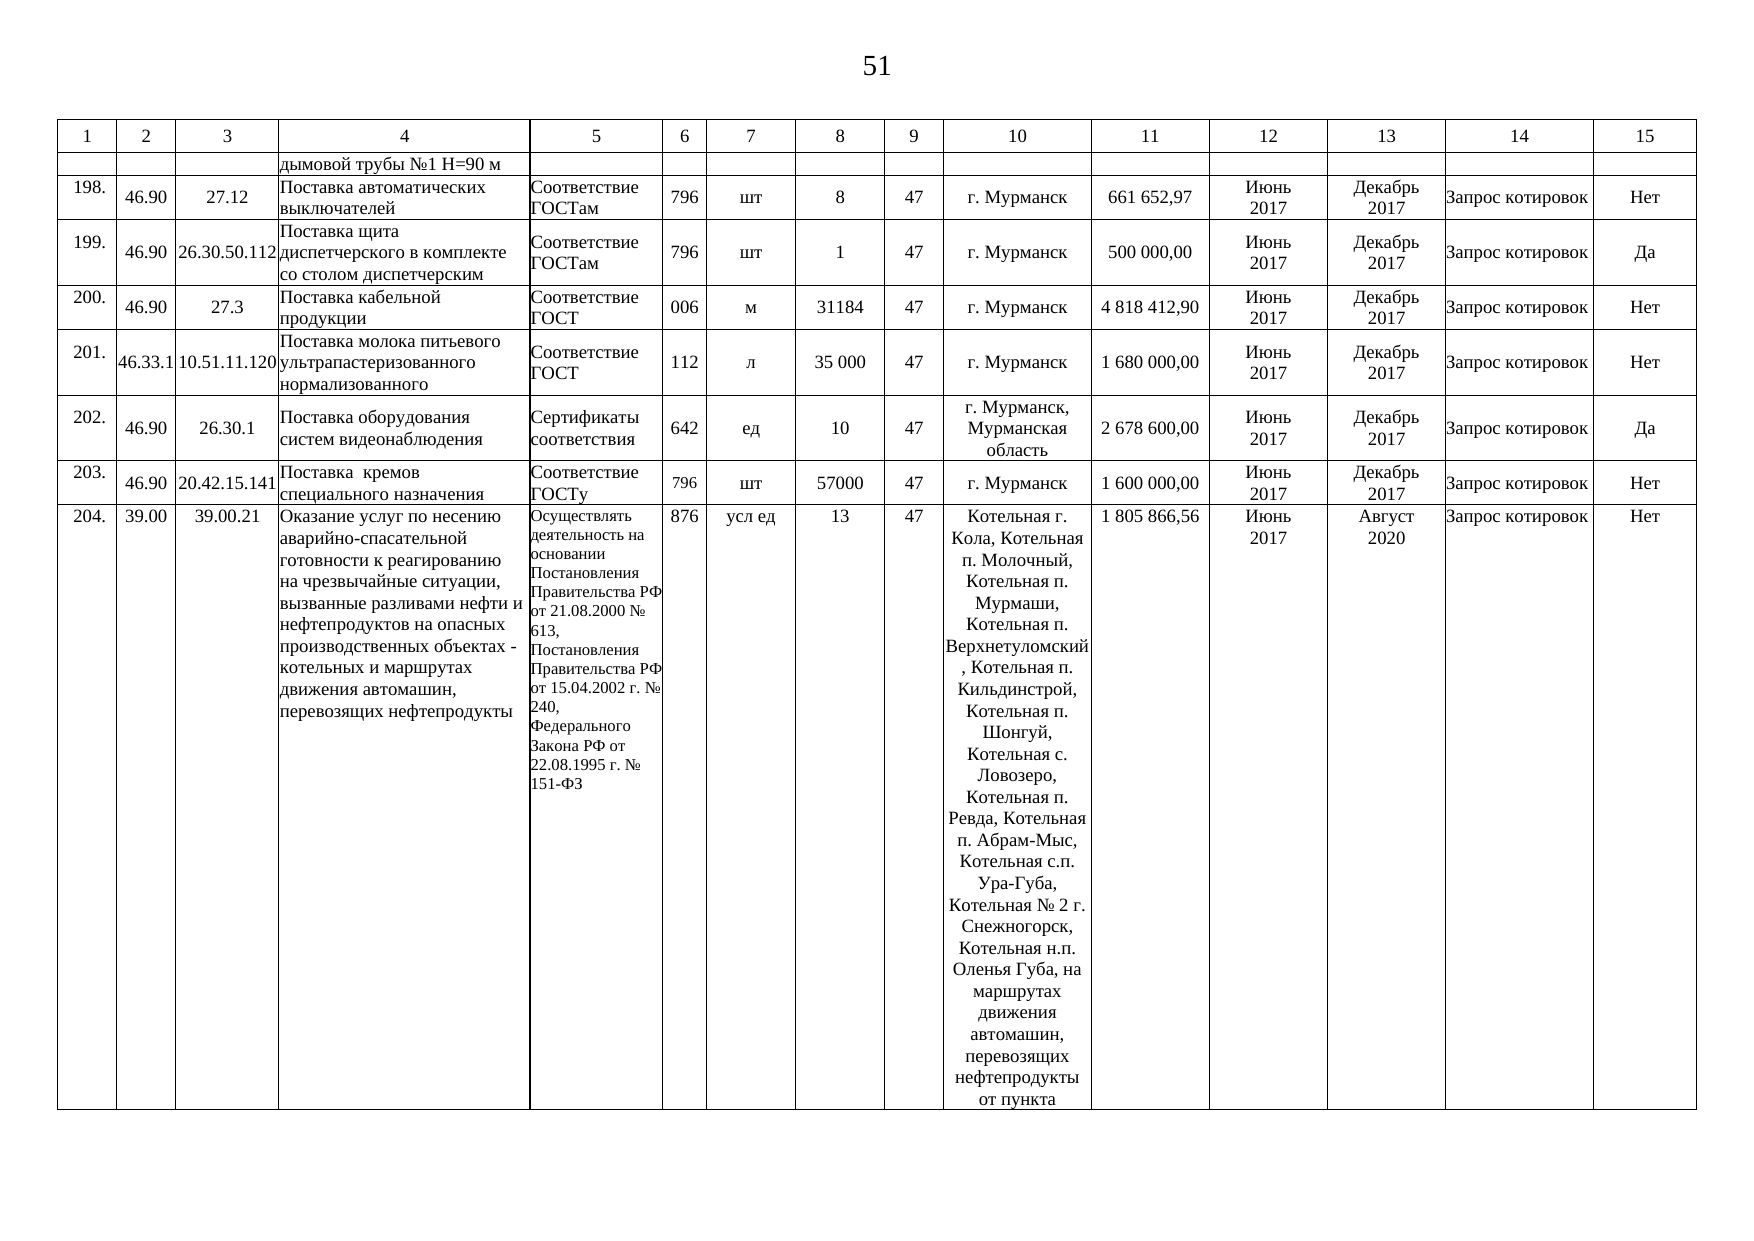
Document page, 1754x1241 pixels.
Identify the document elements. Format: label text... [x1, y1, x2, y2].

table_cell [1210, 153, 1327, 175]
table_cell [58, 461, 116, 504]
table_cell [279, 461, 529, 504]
table_header 11 [1092, 120, 1209, 152]
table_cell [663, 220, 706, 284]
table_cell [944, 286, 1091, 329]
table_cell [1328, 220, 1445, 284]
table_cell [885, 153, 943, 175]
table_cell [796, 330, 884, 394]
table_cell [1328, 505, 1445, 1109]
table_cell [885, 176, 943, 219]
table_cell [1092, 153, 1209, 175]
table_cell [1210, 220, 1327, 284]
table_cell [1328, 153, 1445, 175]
table_header 9 [885, 120, 943, 152]
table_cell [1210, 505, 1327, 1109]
table_header 10 [944, 120, 1091, 152]
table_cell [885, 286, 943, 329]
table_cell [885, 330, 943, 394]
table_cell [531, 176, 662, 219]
table_header 6 [663, 120, 706, 152]
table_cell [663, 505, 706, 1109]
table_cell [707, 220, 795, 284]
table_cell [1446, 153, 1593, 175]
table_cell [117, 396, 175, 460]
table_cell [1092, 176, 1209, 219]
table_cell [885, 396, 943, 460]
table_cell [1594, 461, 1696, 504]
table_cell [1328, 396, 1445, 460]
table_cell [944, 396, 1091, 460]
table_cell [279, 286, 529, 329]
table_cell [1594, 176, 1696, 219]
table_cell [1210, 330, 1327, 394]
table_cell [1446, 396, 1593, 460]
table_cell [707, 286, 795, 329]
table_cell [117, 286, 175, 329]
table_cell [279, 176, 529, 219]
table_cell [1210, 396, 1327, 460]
table_header 3 [176, 120, 278, 152]
table_header 4 [279, 120, 529, 152]
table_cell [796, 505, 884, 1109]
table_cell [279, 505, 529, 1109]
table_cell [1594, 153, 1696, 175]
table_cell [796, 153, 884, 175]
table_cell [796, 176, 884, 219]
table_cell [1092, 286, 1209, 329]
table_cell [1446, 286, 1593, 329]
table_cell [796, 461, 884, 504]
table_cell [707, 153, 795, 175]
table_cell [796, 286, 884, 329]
table_header 2 [117, 120, 175, 152]
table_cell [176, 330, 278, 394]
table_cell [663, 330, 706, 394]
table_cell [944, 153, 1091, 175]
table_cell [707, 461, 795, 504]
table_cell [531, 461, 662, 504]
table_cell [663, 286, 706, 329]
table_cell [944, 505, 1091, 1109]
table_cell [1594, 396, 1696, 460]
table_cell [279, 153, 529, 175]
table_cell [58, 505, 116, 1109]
table_header 8 [796, 120, 884, 152]
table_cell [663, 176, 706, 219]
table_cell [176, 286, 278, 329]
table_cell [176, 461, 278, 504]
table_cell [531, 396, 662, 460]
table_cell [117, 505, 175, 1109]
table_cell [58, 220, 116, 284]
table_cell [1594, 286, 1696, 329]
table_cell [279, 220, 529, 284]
table_header 15 [1594, 120, 1696, 152]
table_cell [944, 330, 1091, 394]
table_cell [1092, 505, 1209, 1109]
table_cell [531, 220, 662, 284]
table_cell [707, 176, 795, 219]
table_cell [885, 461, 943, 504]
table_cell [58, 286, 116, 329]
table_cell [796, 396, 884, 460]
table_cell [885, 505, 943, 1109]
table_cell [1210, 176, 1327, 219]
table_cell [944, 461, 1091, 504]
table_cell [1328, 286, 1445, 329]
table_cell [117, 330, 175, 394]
table_header 13 [1328, 120, 1445, 152]
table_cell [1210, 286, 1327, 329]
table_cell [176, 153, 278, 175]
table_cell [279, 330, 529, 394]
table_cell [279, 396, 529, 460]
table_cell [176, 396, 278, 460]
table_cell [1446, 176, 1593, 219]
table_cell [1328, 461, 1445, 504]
table_header 12 [1210, 120, 1327, 152]
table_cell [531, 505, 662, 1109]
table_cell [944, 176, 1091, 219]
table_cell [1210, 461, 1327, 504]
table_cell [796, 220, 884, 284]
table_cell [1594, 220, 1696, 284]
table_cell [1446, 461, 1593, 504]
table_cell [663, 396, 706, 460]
table_header 1 [58, 120, 116, 152]
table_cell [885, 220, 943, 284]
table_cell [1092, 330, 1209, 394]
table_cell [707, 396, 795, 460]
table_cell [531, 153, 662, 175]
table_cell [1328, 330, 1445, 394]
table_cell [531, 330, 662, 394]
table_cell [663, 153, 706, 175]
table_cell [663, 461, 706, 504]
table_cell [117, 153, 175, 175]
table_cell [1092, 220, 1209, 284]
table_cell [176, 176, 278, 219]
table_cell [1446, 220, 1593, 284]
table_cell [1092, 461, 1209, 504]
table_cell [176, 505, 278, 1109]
table_header 5 [531, 120, 662, 152]
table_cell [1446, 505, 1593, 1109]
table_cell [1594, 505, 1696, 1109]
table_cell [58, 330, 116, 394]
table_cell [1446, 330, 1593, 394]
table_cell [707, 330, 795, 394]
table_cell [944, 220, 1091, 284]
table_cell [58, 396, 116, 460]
table_header 14 [1446, 120, 1593, 152]
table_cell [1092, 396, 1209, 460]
table_header 7 [707, 120, 795, 152]
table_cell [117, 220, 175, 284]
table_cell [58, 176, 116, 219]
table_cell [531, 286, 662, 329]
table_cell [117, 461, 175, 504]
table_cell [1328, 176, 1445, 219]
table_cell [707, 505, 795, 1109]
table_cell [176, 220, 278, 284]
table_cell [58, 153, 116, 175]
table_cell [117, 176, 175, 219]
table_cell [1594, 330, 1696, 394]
